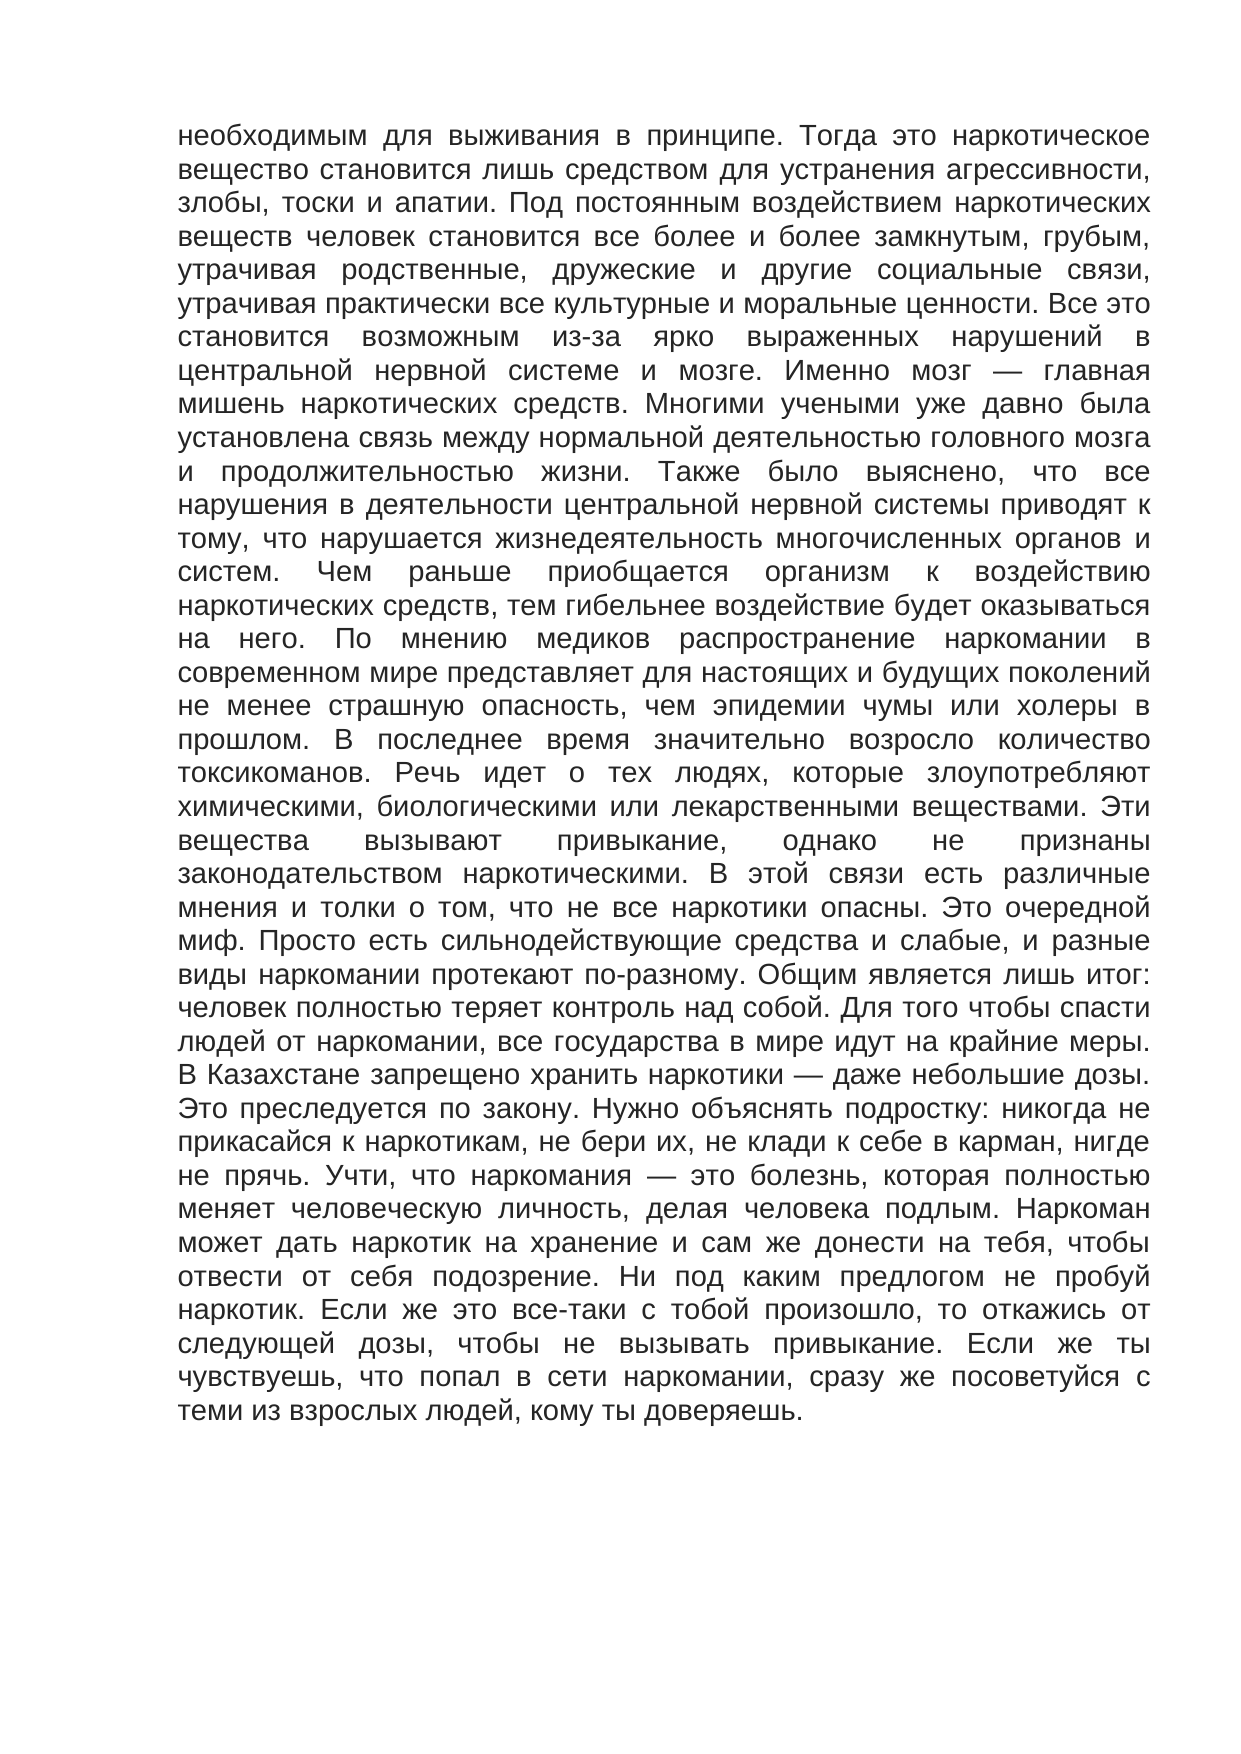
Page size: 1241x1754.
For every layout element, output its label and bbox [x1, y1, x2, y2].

text [177, 118, 1152, 1426]
